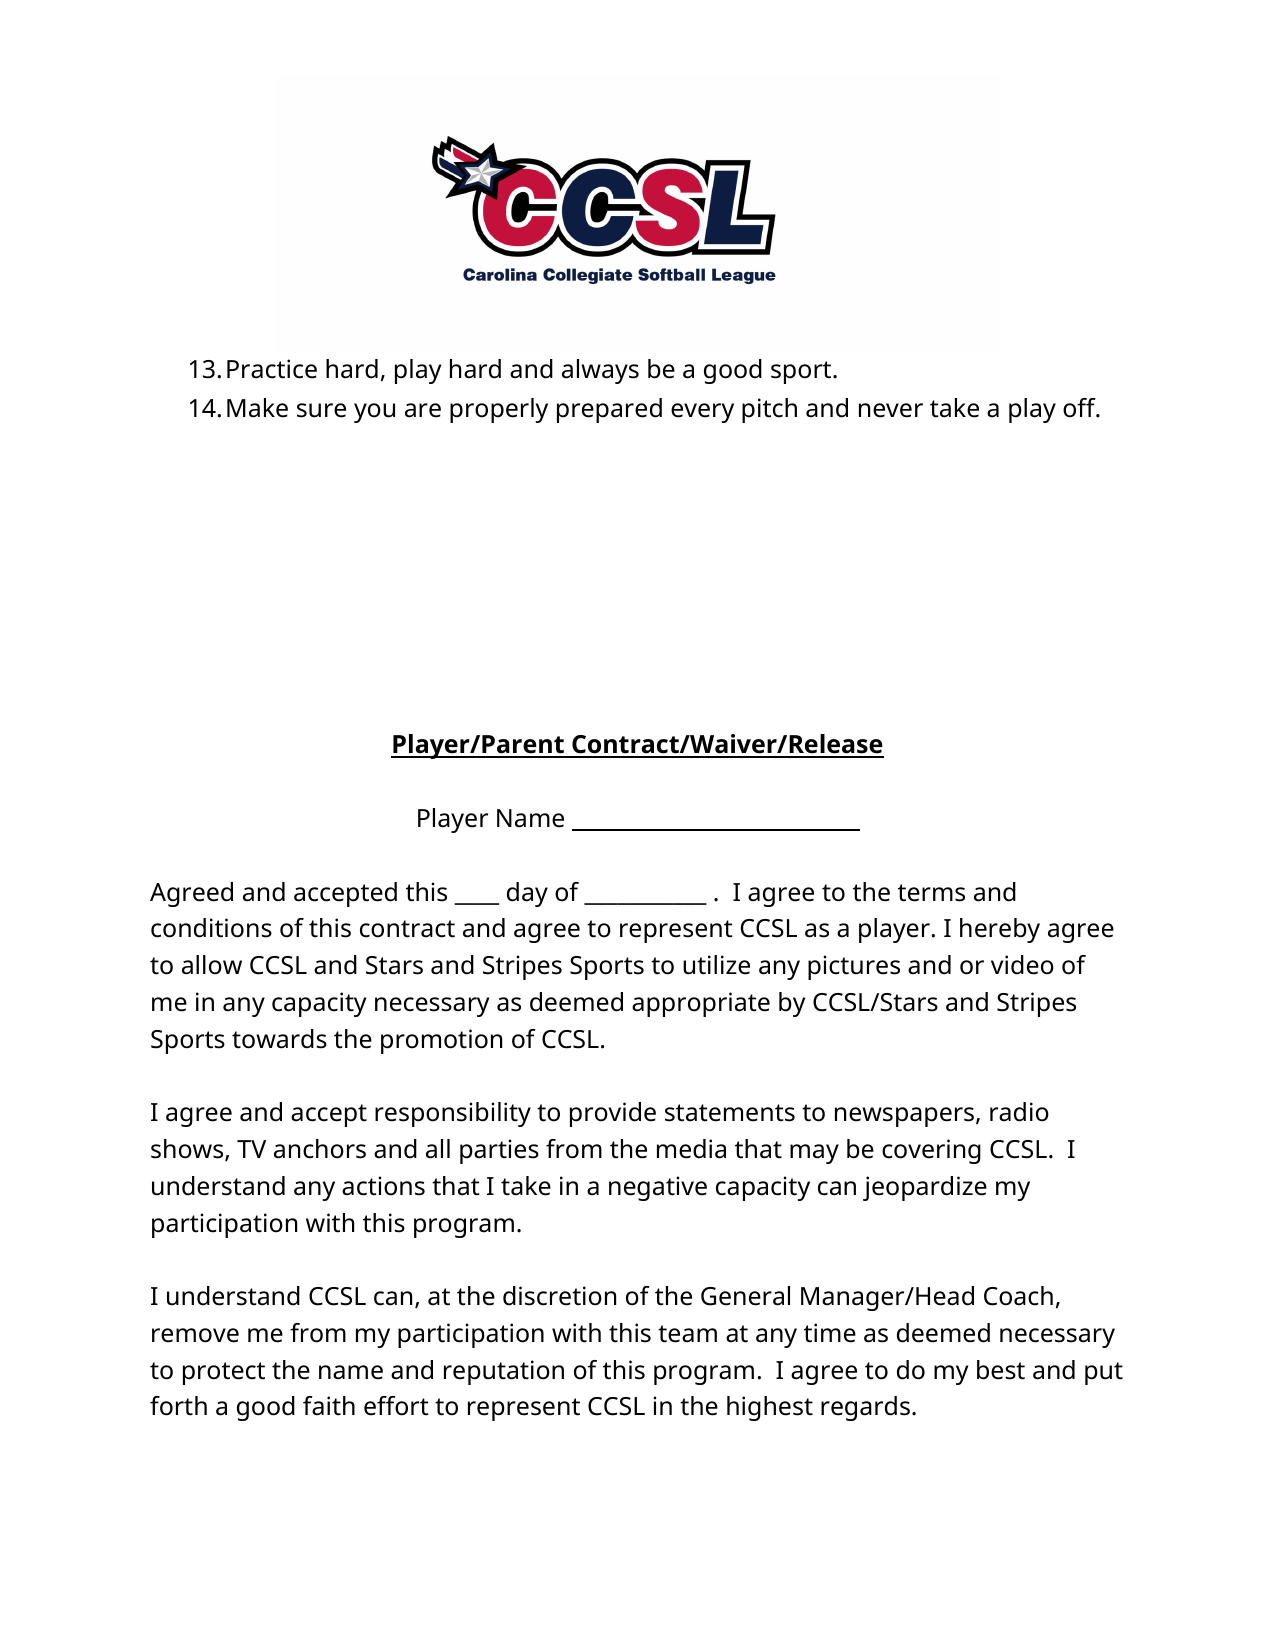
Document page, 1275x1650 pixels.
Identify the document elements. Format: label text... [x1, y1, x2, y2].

list Make sure you are properly prepared every pitch and never take a play off. [187, 390, 1125, 424]
list Practice hard, play hard and always be a good sport. [187, 351, 1125, 385]
picture [274, 75, 1001, 352]
list I agree and accept responsibility to provide statements to newspapers, radio shows, TV anchors and all parties from the media that may be covering CCSL. I understand any actions that I take in a negative capacity can jeopardize my participation with this program. [150, 1095, 1125, 1239]
list I understand CCSL can, at the discretion of the General Manager/Head Coach, remove me from my participation with this team at any time as deemed necessary to protect the name and reputation of this program. I agree to do my best and put forth a good faith effort to represent CCSL in the highest regards. [150, 1279, 1125, 1423]
list Agreed and accepted this ____ day of ___________ . I agree to the terms and conditions of this contract and agree to represent CCSL as a player. I hereby agree to allow CCSL and Stars and Stripes Sports to utilize any pictures and or video of me in any capacity necessary as deemed appropriate by CCSL/Stars and Stripes Sports towards the promotion of CCSL. [150, 874, 1125, 1055]
list Player Name ____________________________ [150, 801, 1125, 835]
list Player/Parent Contract/Waiver/Release [150, 727, 1125, 761]
